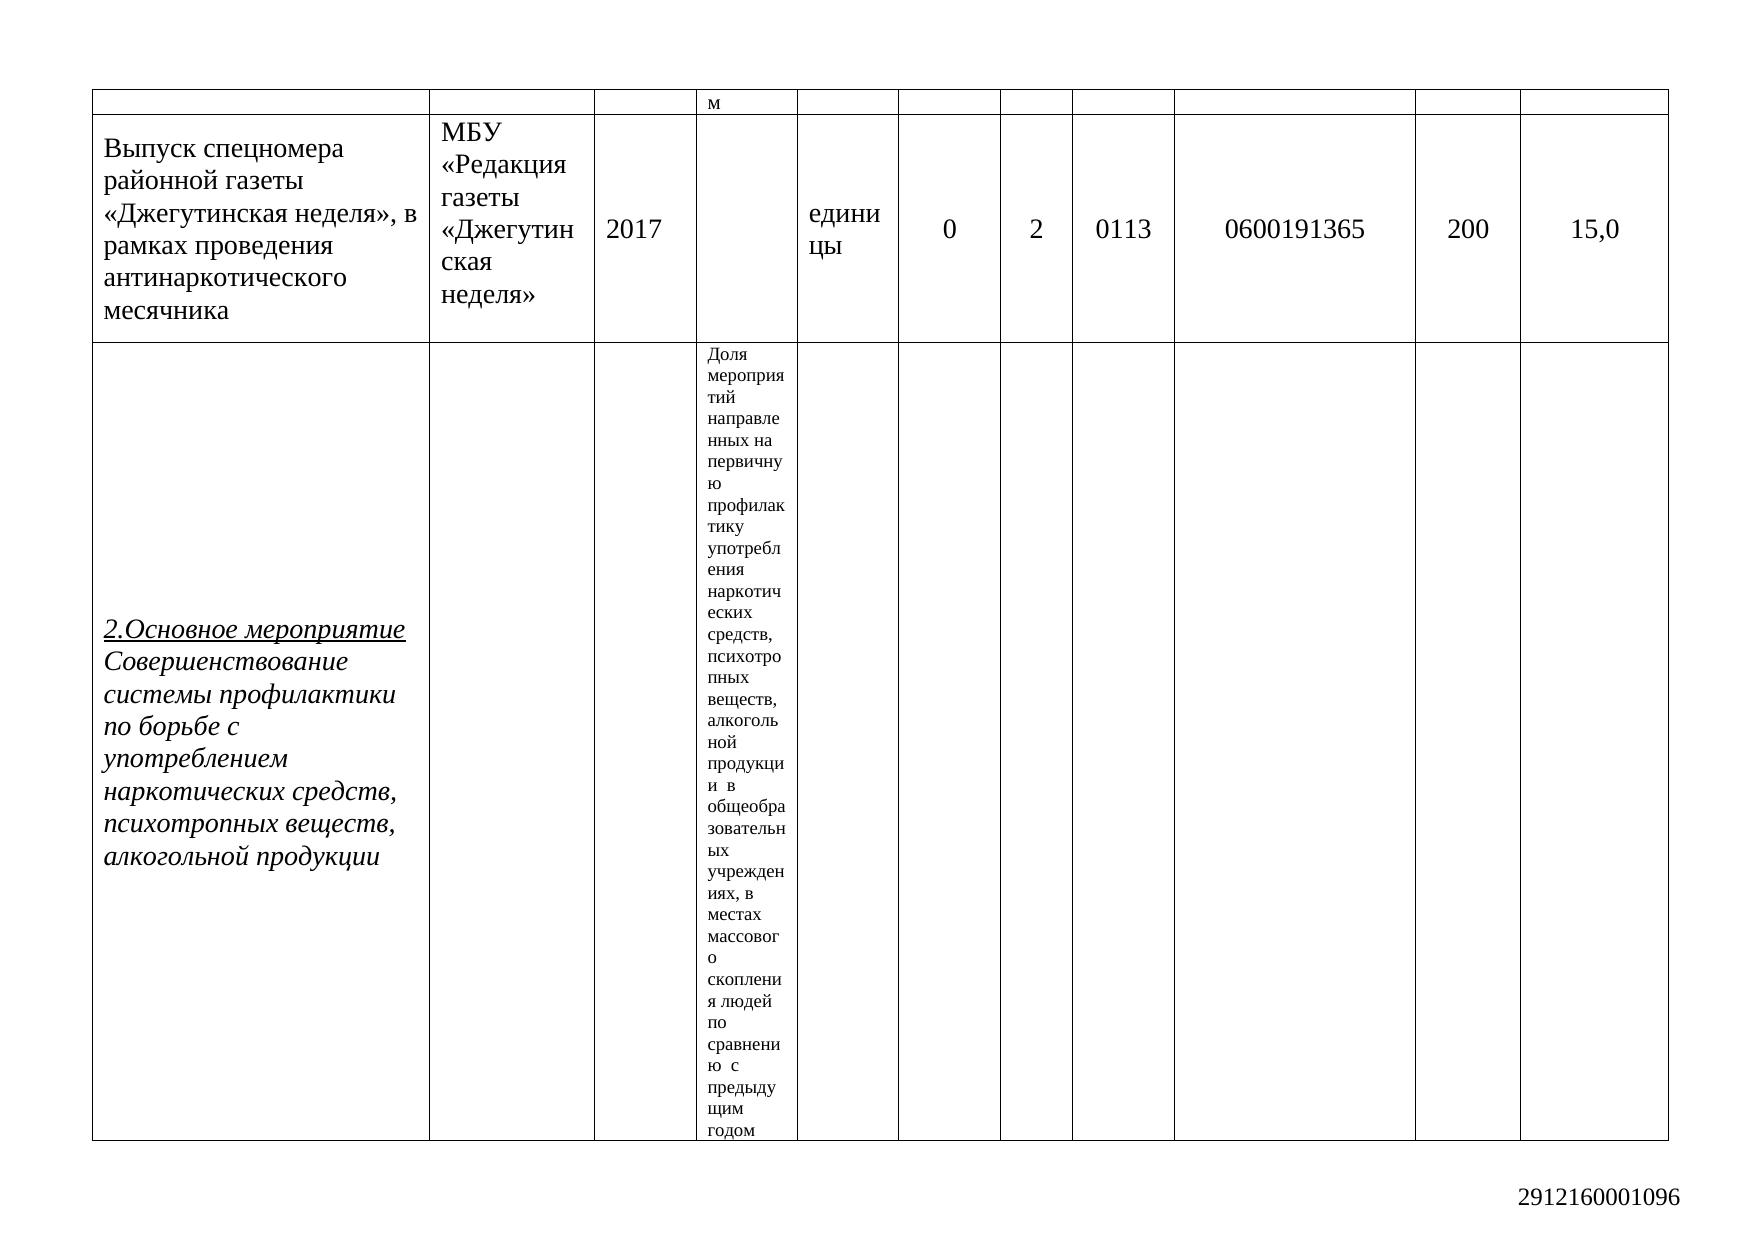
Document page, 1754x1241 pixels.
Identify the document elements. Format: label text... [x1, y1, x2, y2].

table_cell [798, 90, 898, 114]
table_cell 0 [899, 115, 1000, 342]
table_cell [1175, 343, 1415, 1140]
table_cell [1073, 90, 1174, 114]
table_cell [1416, 90, 1520, 114]
table_cell 200 [1416, 115, 1520, 342]
table_cell единицы [798, 115, 898, 342]
table_cell МБУ «Редакция газеты «Джегутинская неделя» [430, 115, 594, 342]
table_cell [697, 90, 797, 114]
table_cell [1521, 343, 1668, 1140]
table_cell [899, 90, 1000, 114]
table_cell [1073, 343, 1174, 1140]
table_cell [595, 90, 696, 114]
table_cell [430, 343, 594, 1140]
table_cell [1001, 343, 1072, 1140]
table_cell 2.Основное мероприятие Совершенствование системы профилактики по борьбе с употреблением наркотических средств, психотропных веществ, алкогольной продукции [93, 343, 429, 1140]
table_cell 15,0 [1521, 115, 1668, 342]
table_cell Доля мероприятий направленных на первичную профилактику употребления наркотических средств, психотропных веществ, алкогольной продукции в общеобразовательных учреждениях, в местах массового скопления людей по сравнению с предыдущим годом [697, 343, 797, 1140]
table_cell 2 [1001, 115, 1072, 342]
table_cell [899, 343, 1000, 1140]
table_cell 0600191365 [1175, 115, 1415, 342]
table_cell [93, 90, 429, 114]
table_cell [430, 90, 594, 114]
table_cell [1175, 90, 1415, 114]
table_cell 0113 [1073, 115, 1174, 342]
table_cell [1416, 343, 1520, 1140]
table_cell [1521, 90, 1668, 114]
table_cell 2017 [595, 115, 696, 342]
table_cell [798, 343, 898, 1140]
table_cell Выпуск спецномера районной газеты «Джегутинская неделя», в рамках проведения антинаркотического месячника [93, 115, 429, 342]
table_cell [697, 115, 797, 342]
table_cell [1001, 90, 1072, 114]
table_cell [595, 343, 696, 1140]
